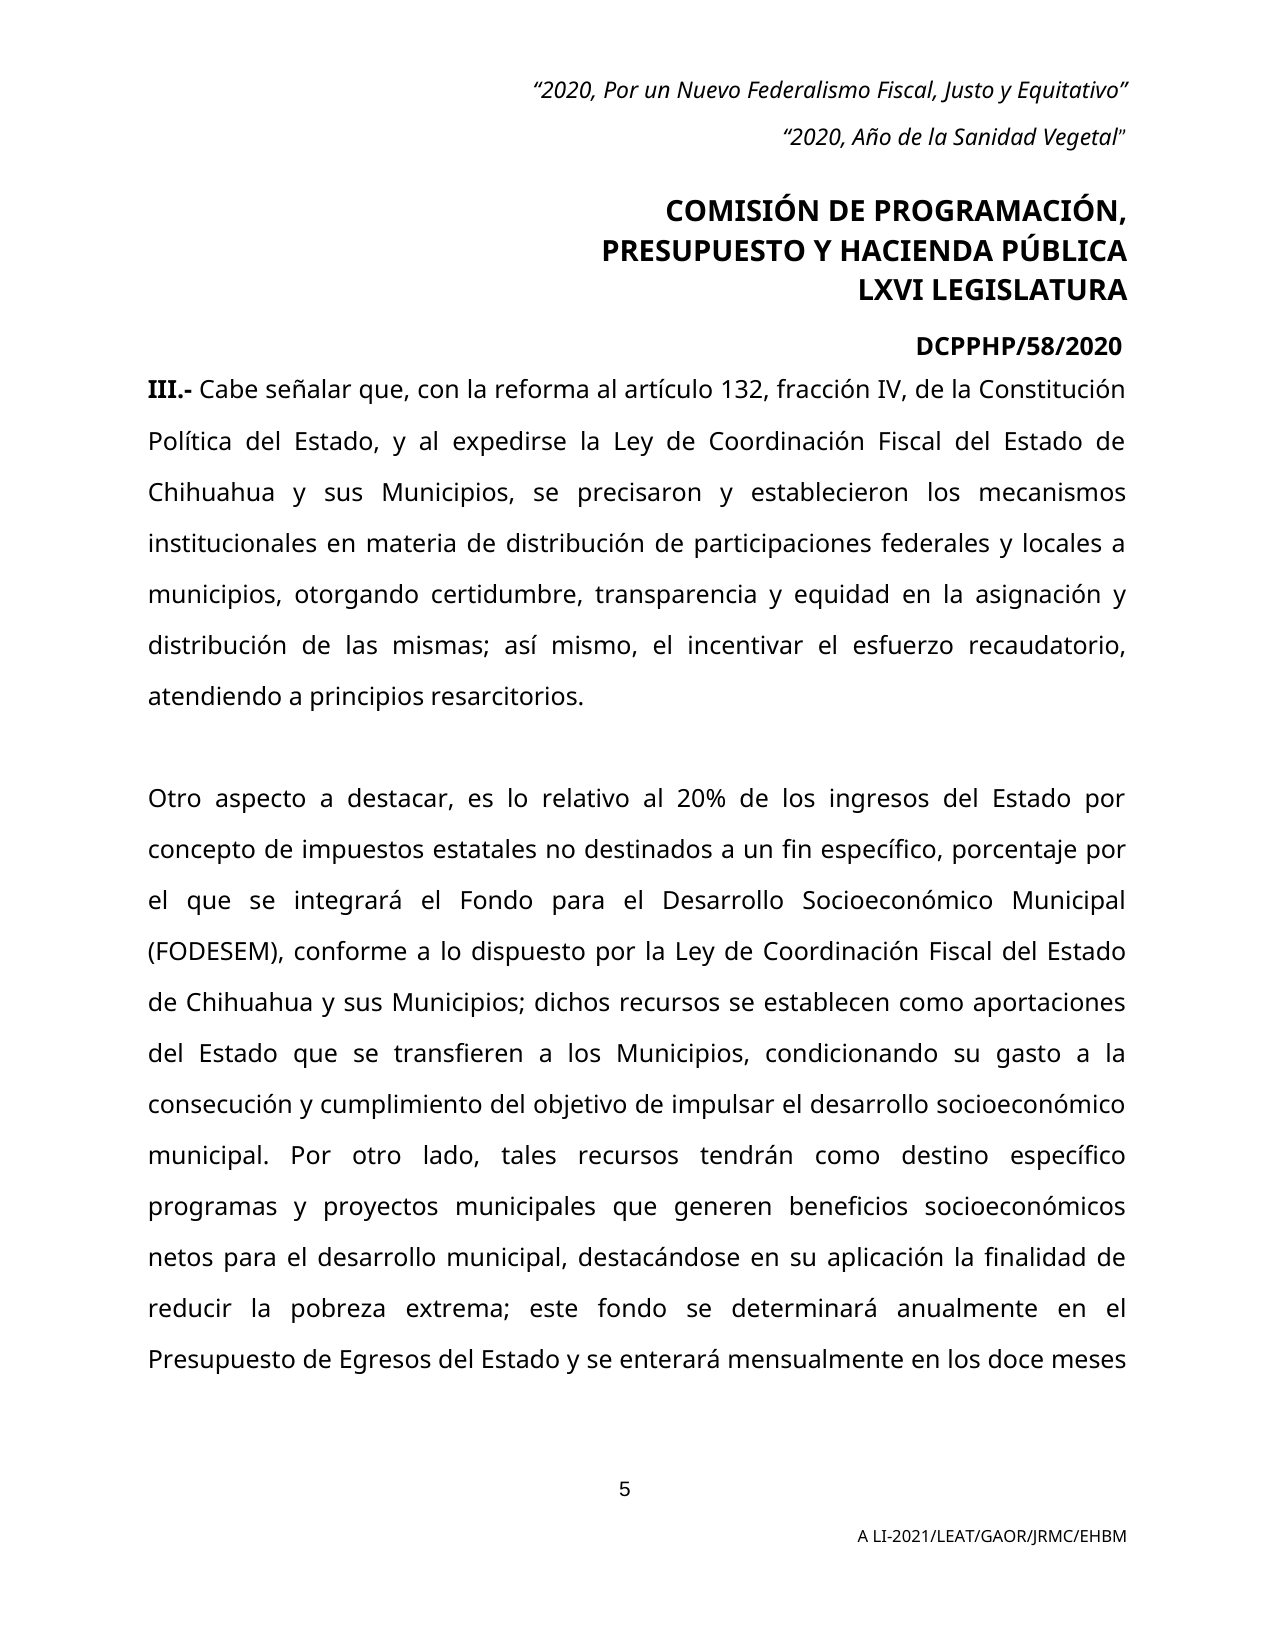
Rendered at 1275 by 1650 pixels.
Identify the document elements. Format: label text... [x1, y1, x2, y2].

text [148, 781, 1127, 1376]
text III.- Cabe señalar que, con la reforma al artículo 132, fracción IV, de la Constitución Política del Estado, y al expedirse la Ley de Coordinación Fiscal del Estado de Chihuahua y sus Municipios, se precisaron y establecieron los mecanismos institucionales en materia de distribución de participaciones federales y locales a municipios, otorgando certidumbre, transparencia y equidad en la asignación y distribución de las mismas; así mismo, el incentivar el esfuerzo recaudatorio, atendiendo a principios resarcitorios. [148, 372, 1127, 712]
